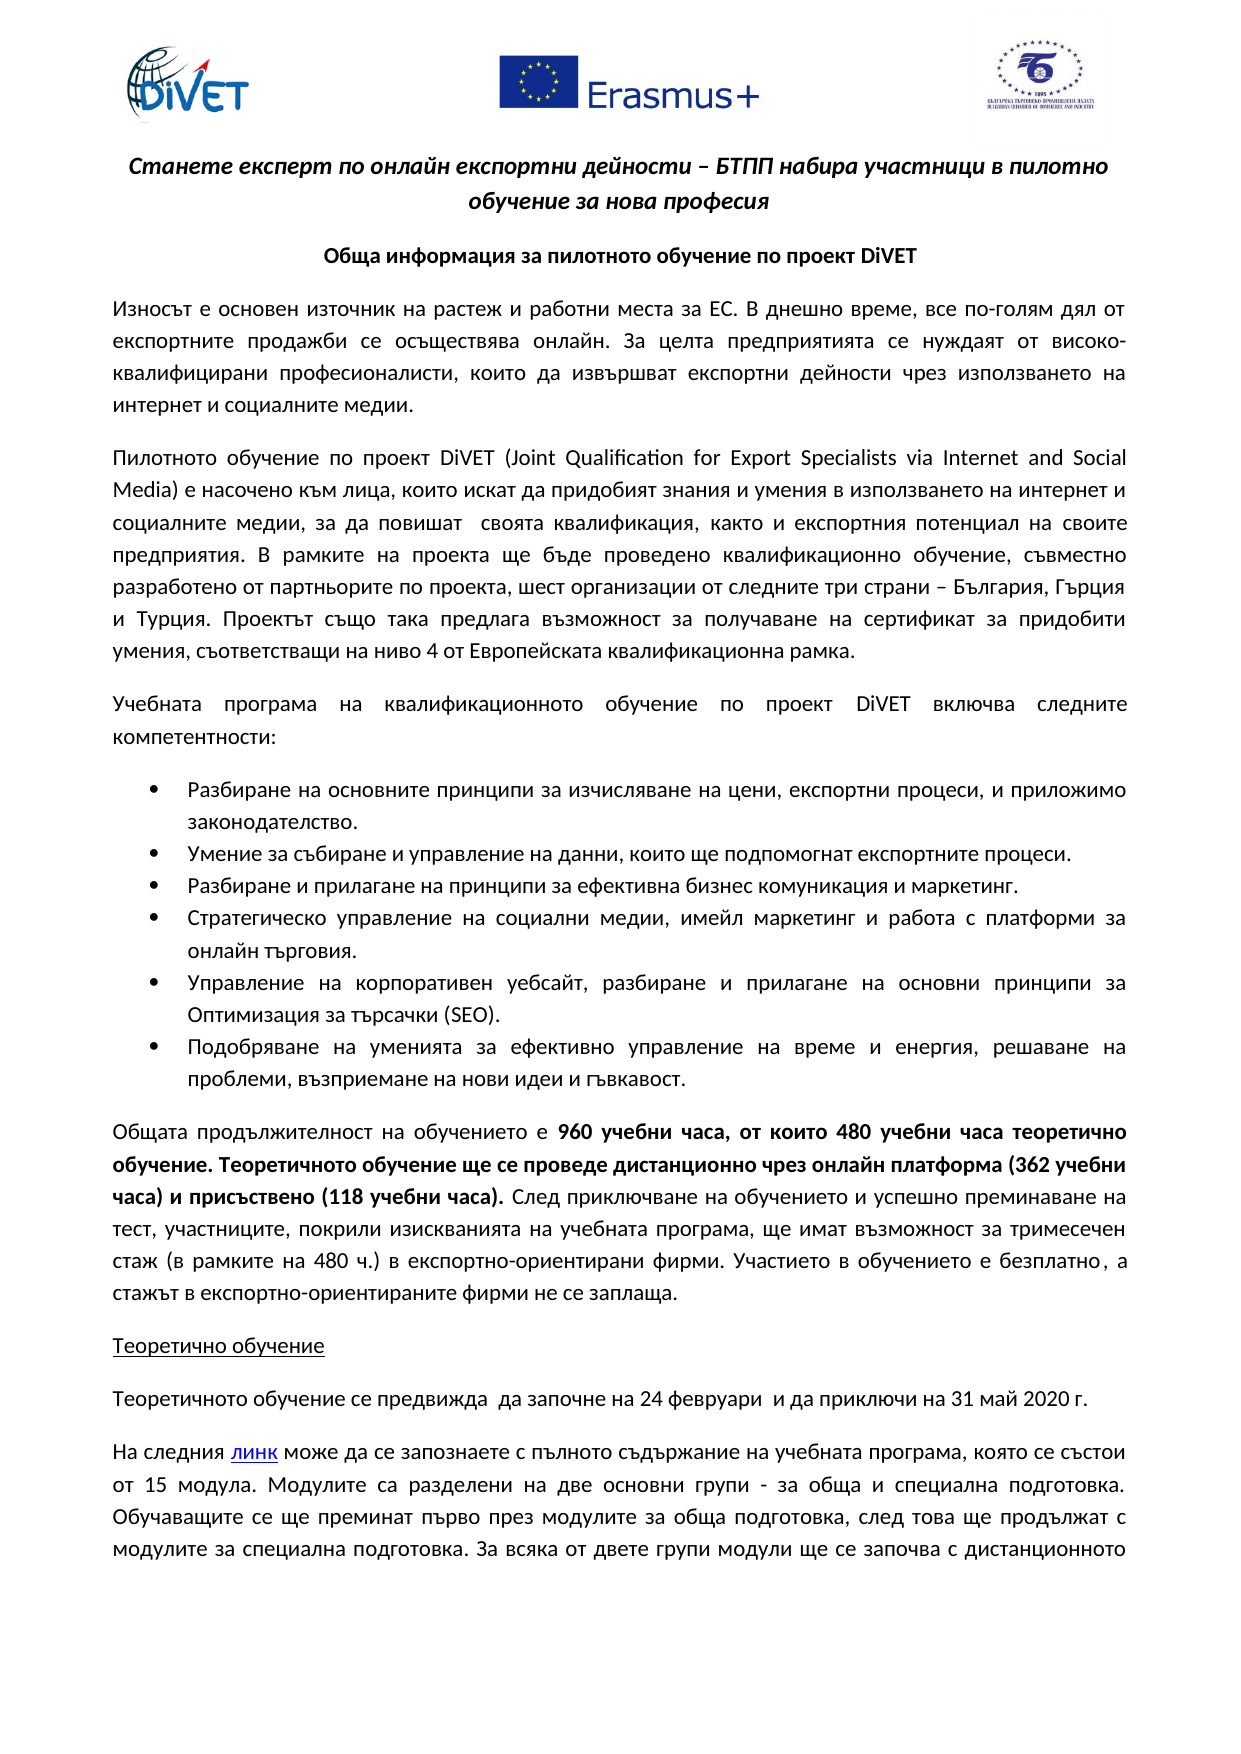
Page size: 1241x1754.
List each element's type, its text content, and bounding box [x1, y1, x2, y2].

text Станете експерт по онлайн експортни дейности – БТПП набира участници в пилотно обучение за нова професия [112, 150, 1128, 216]
list Управление на корпоративен уебсайт, разбиране и прилагане на основни принципи за Оптимизация за търсачки (SEO). [150, 968, 1128, 1028]
text Теоретично обучение [112, 1331, 1128, 1359]
list Подобряване на уменията за ефективно управление на време и енергия, решаване на проблеми, възприемане на нови идеи и гъвкавост. [150, 1032, 1128, 1092]
list Умение за събиране и управление на данни, които ще подпомогнат експортните процеси. [150, 839, 1128, 867]
list Разбиране на основните принципи за изчисляване на цени, експортни процеси, и приложимо законодателство. [150, 775, 1128, 835]
picture [112, 39, 280, 123]
list Разбиране и прилагане на принципи за ефективна бизнес комуникация и маркетинг. [150, 871, 1128, 899]
picture [484, 40, 774, 123]
text Обща информация за пилотното обучение по проект DiVET [112, 241, 1128, 269]
text Теоретичното обучение се предвижда да започне на 24 февруари и да приключи на 31 май 2020 г. [112, 1384, 1128, 1412]
text Общата продължителност на обучението е 960 учебни часа, от които 480 учебни часа теоретично обучение. Теоретичното обучение ще се проведе дистанционно чрез онлайн платформа (362 учебни часа) и присъствено (118 учебни часа). След приключване на обучението и успешно преминаване на тест, участниците, покрили изискванията на учебната програма, ще имат възможност за тримесечен стаж (в рамките на 480 ч.) в експортно-ориентирани фирми. Участието в обучението е безплатно, а стажът в експортно-ориентираните фирми не се заплаща. [112, 1117, 1128, 1306]
text Учебната програма на квалификационното обучение по проект DiVET включва следните компетентности: [112, 689, 1128, 750]
picture [973, 13, 1108, 148]
text Износът е основен източник на растеж и работни места за ЕС. В днешно време, все по-голям дял от експортните продажби се осъществява онлайн. За целта предприятията се нуждаят от високо-квалифицирани професионалисти, които да извършват експортни дейности чрез използването на интернет и социалните медии. [112, 294, 1128, 418]
text Пилотното обучение по проект DiVET (Joint Qualification for Export Specialists via Internet and Social Media) е насочено към лица, които искат да придобият знания и умения в използването на интернет и социалните медии, за да повишат своята квалификация, както и експортния потенциал на своите предприятия. В рамките на проекта ще бъде проведено квалификационно обучение, съвместно разработено от партньорите по проекта, шест организации от следните три страни – България, Гърция и Турция. Проектът също така предлага възможност за получаване на сертификат за придобити умения, съответстващи на ниво 4 от Европейската квалификационна рамка. [112, 443, 1128, 664]
list Стратегическо управление на социални медии, имейл маркетинг и работа с платформи за онлайн търговия. [150, 903, 1128, 964]
